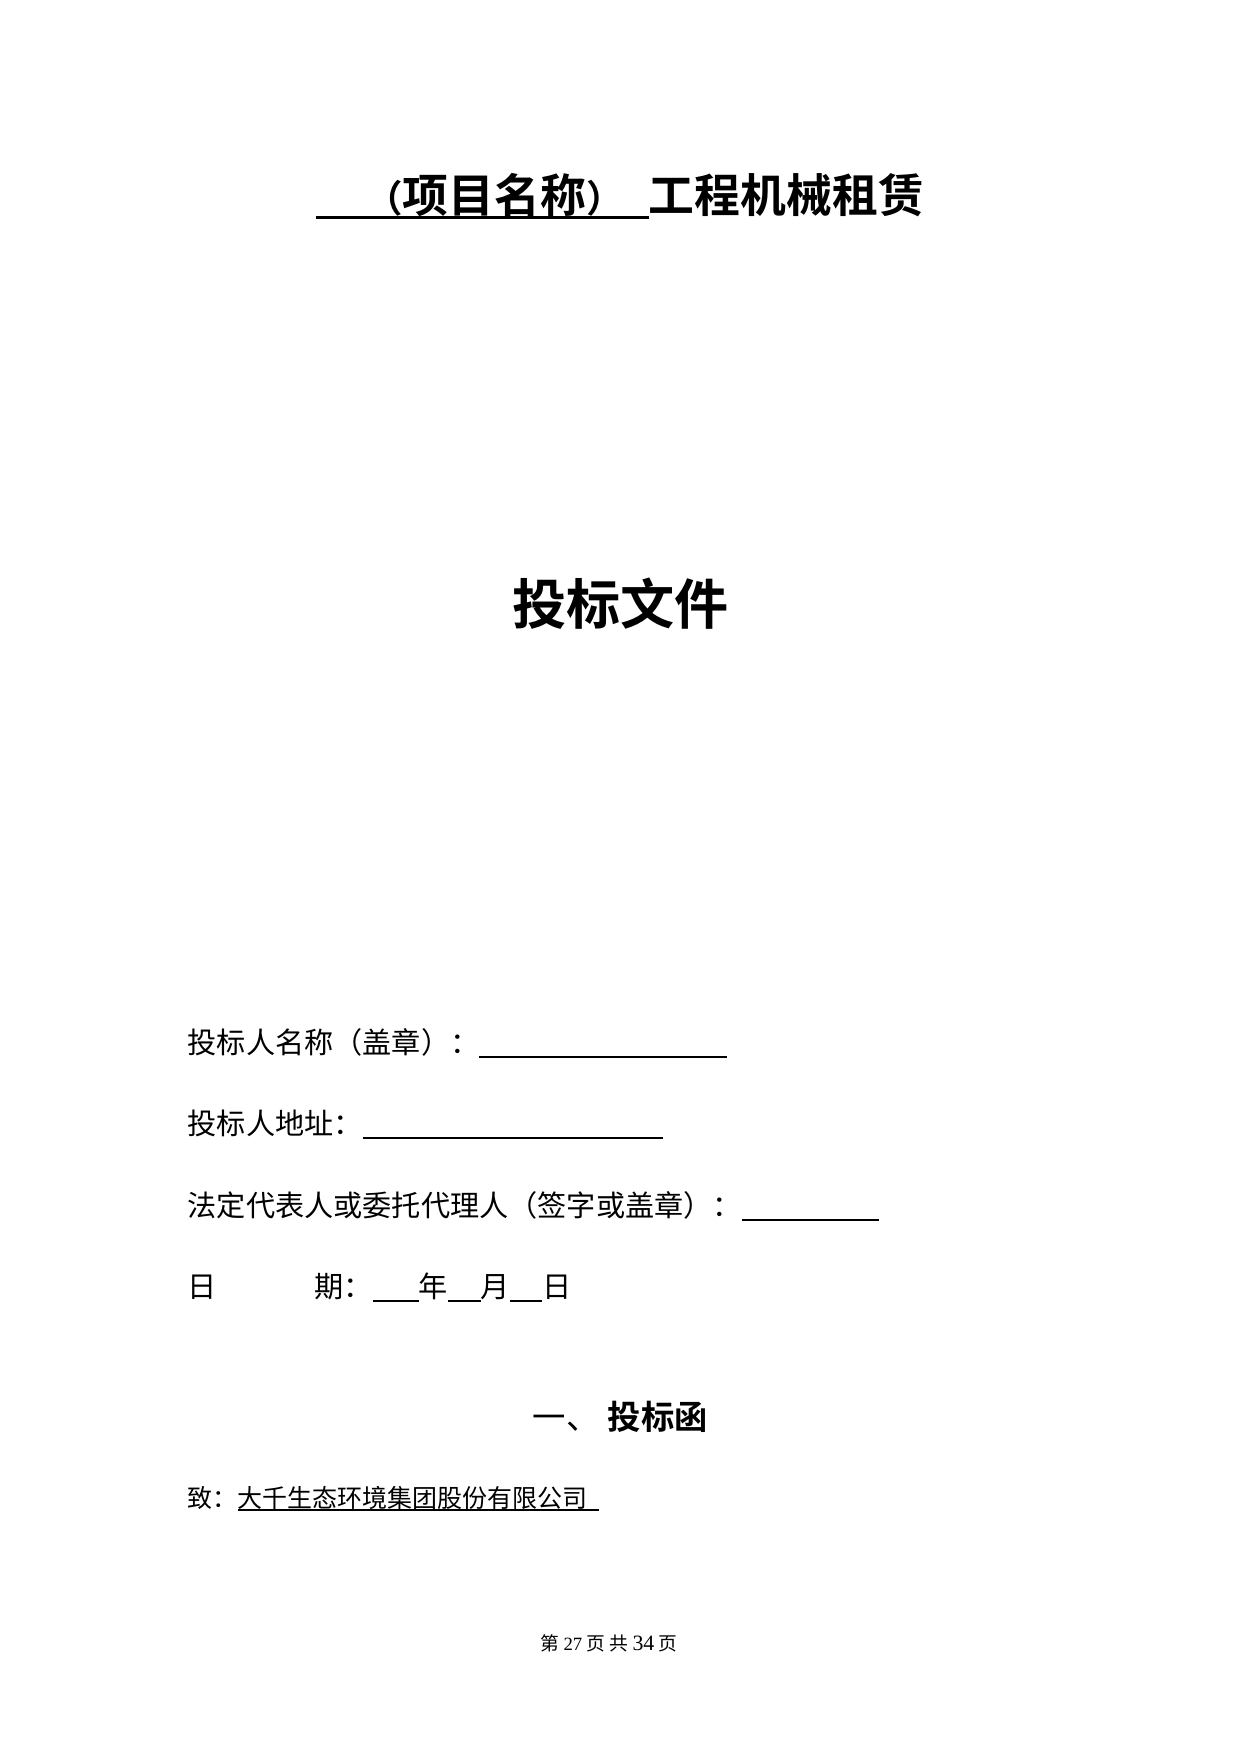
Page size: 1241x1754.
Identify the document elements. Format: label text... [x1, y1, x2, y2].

text 法定代表人或委托代理人（签字或盖章）： [187, 1171, 1053, 1236]
text 致：大千生态环境集团股份有限公司 [187, 1464, 1053, 1529]
text （项目名称） 工程机械租赁 [187, 160, 1053, 226]
text 投标文件 [187, 552, 1053, 650]
text 投标人名称（盖章）： [187, 1008, 1053, 1073]
text 日 期： 年 月 日 [187, 1252, 1053, 1317]
text 投标人地址： [187, 1089, 1053, 1154]
list 投标函 [187, 1383, 1053, 1448]
